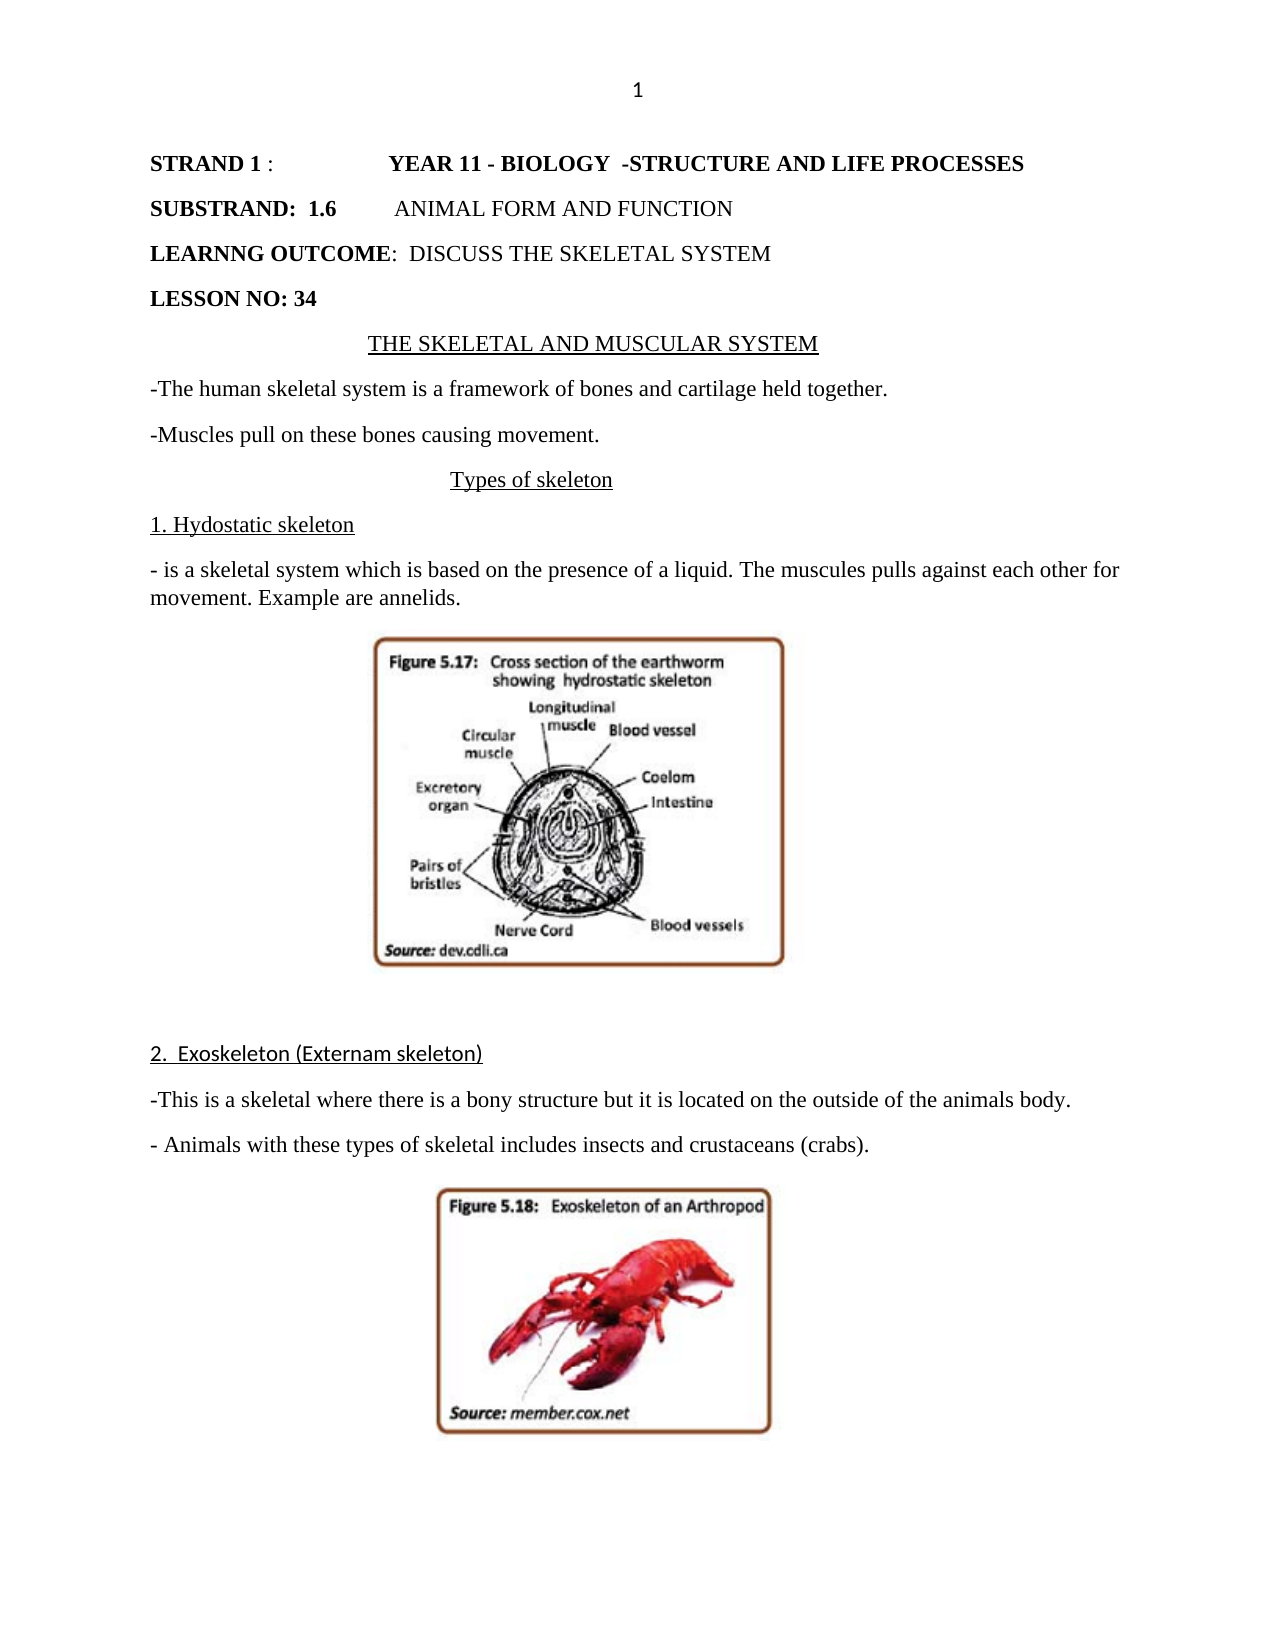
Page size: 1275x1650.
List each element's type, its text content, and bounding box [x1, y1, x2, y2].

text LEARNNG OUTCOME: DISCUSS THE SKELETAL SYSTEM [150, 240, 1125, 267]
text - Animals with these types of skeletal includes insects and crustaceans (crabs). [150, 1131, 1125, 1157]
text LESSON NO: 34 [150, 285, 1125, 312]
text -Muscles pull on these bones causing movement. [150, 421, 1125, 447]
picture [434, 1176, 787, 1441]
text -The human skeletal system is a framework of bones and cartilage held together. [150, 376, 1125, 402]
text 2. Exoskeleton (Externam skeleton) [150, 1039, 1125, 1067]
picture [367, 629, 819, 974]
text SUBSTRAND: 1.6 ANIMAL FORM AND FUNCTION [150, 195, 1125, 221]
text THE SKELETAL AND MUSCULAR SYSTEM [150, 330, 1125, 357]
text Types of skeleton [375, 466, 1125, 492]
text STRAND 1 : YEAR 11 - BIOLOGY -STRUCTURE AND LIFE PROCESSES [150, 150, 1125, 176]
text -This is a skeletal where there is a bony structure but it is located on the outside of the animals body. [150, 1086, 1125, 1112]
text 1. Hydostatic skeleton [150, 511, 1125, 537]
text - is a skeletal system which is based on the presence of a liquid. The muscules pulls against each other for movement. Example are annelids. [150, 556, 1125, 611]
